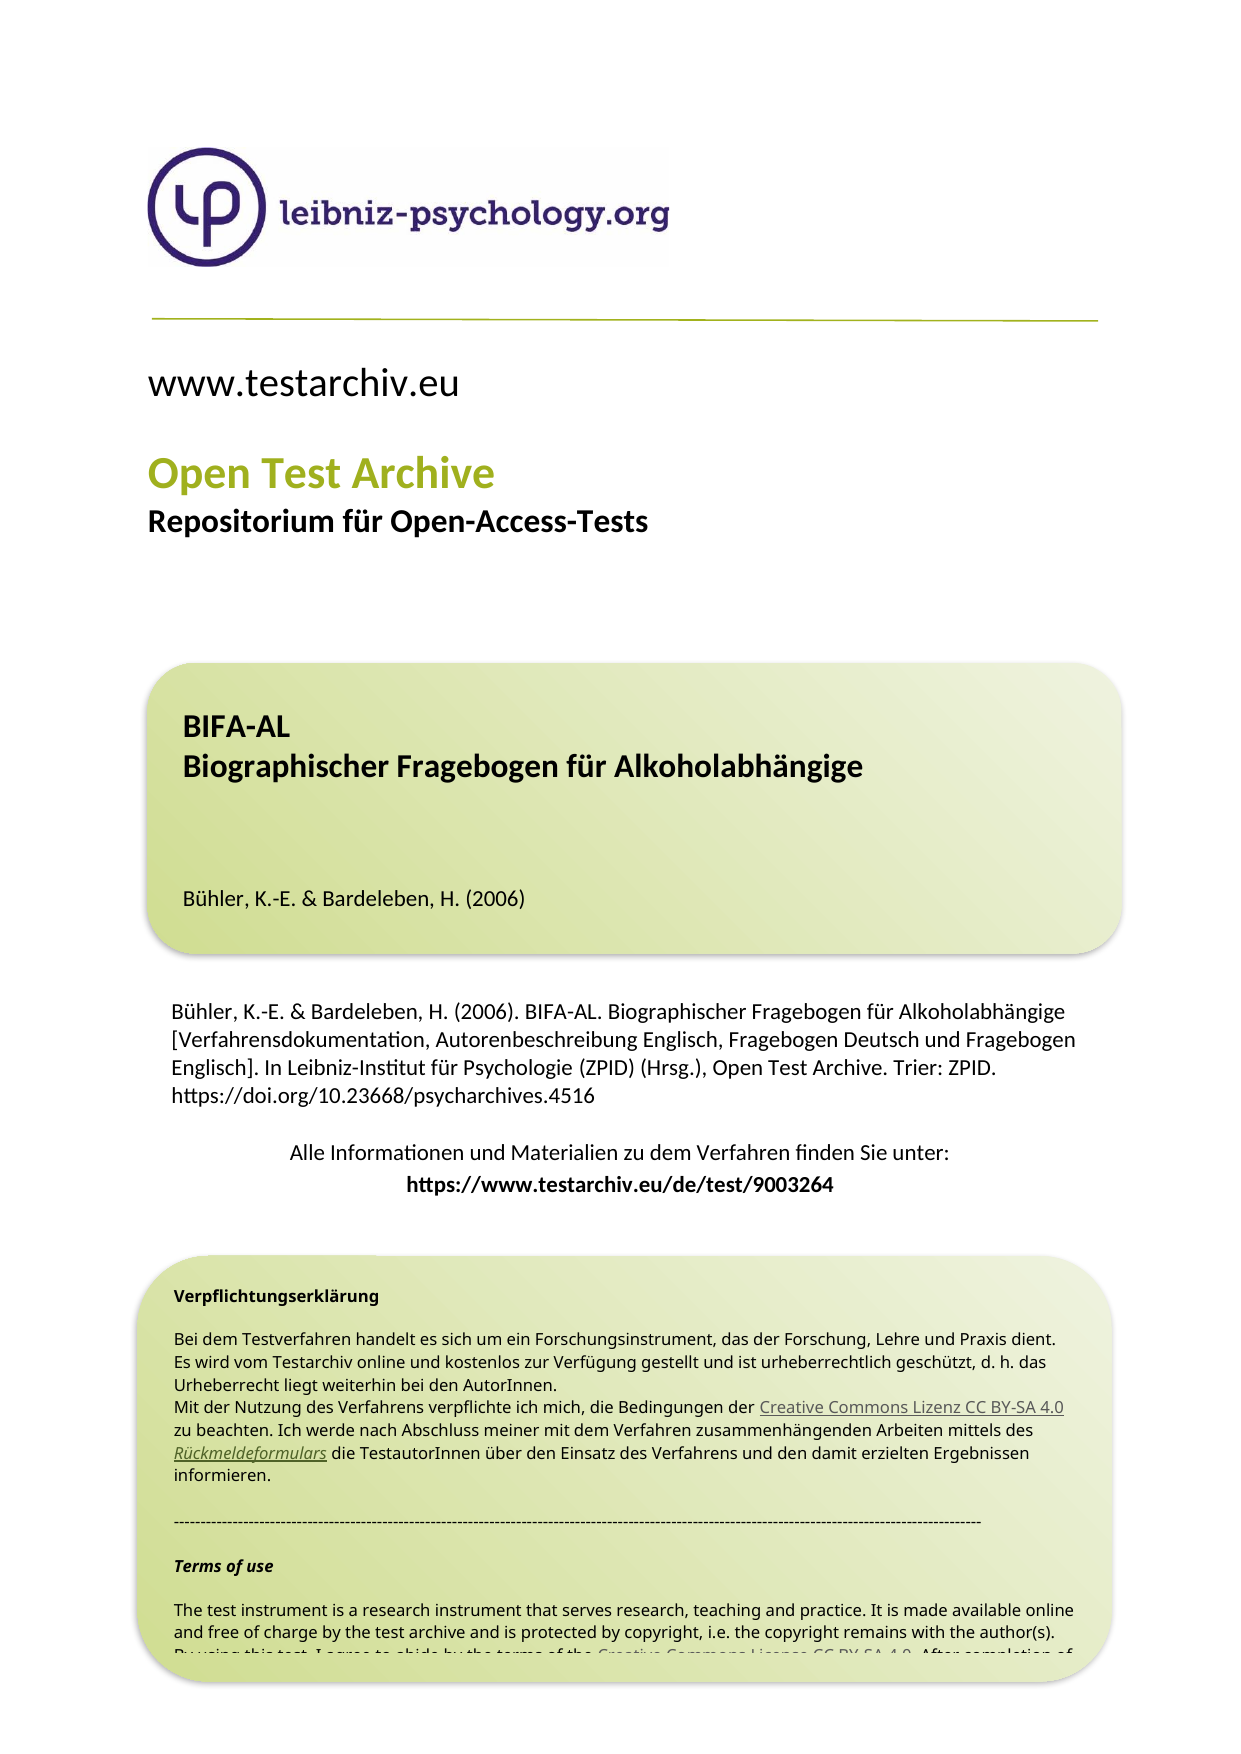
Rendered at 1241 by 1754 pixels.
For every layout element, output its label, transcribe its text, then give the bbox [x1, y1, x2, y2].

text Open Test Archive [148, 444, 1093, 500]
text Bühler, K.-E. & Bardeleben, H. (2006). BIFA-AL. Biographischer Fragebogen für Alkoholabhängige [Verfahrensdokumentation, Autorenbeschreibung Englisch, Fragebogen Deutsch und Fragebogen Englisch]. In Leibniz-Institut für Psychologie (ZPID) (Hrsg.), Open Test Archive. Trier: ZPID. [171, 997, 1093, 1081]
text Alle Informationen und Materialien zu dem Verfahren finden Sie unter: [148, 1138, 1093, 1166]
picture [147, 147, 670, 267]
text Repositorium für Open-Access-Tests [148, 500, 1093, 541]
text https://doi.org/10.23668/psycharchives.4516 [148, 1081, 1093, 1109]
text www.testarchiv.eu [148, 357, 1093, 407]
text https://www.testarchiv.eu/de/test/9003264 [148, 1170, 1093, 1198]
